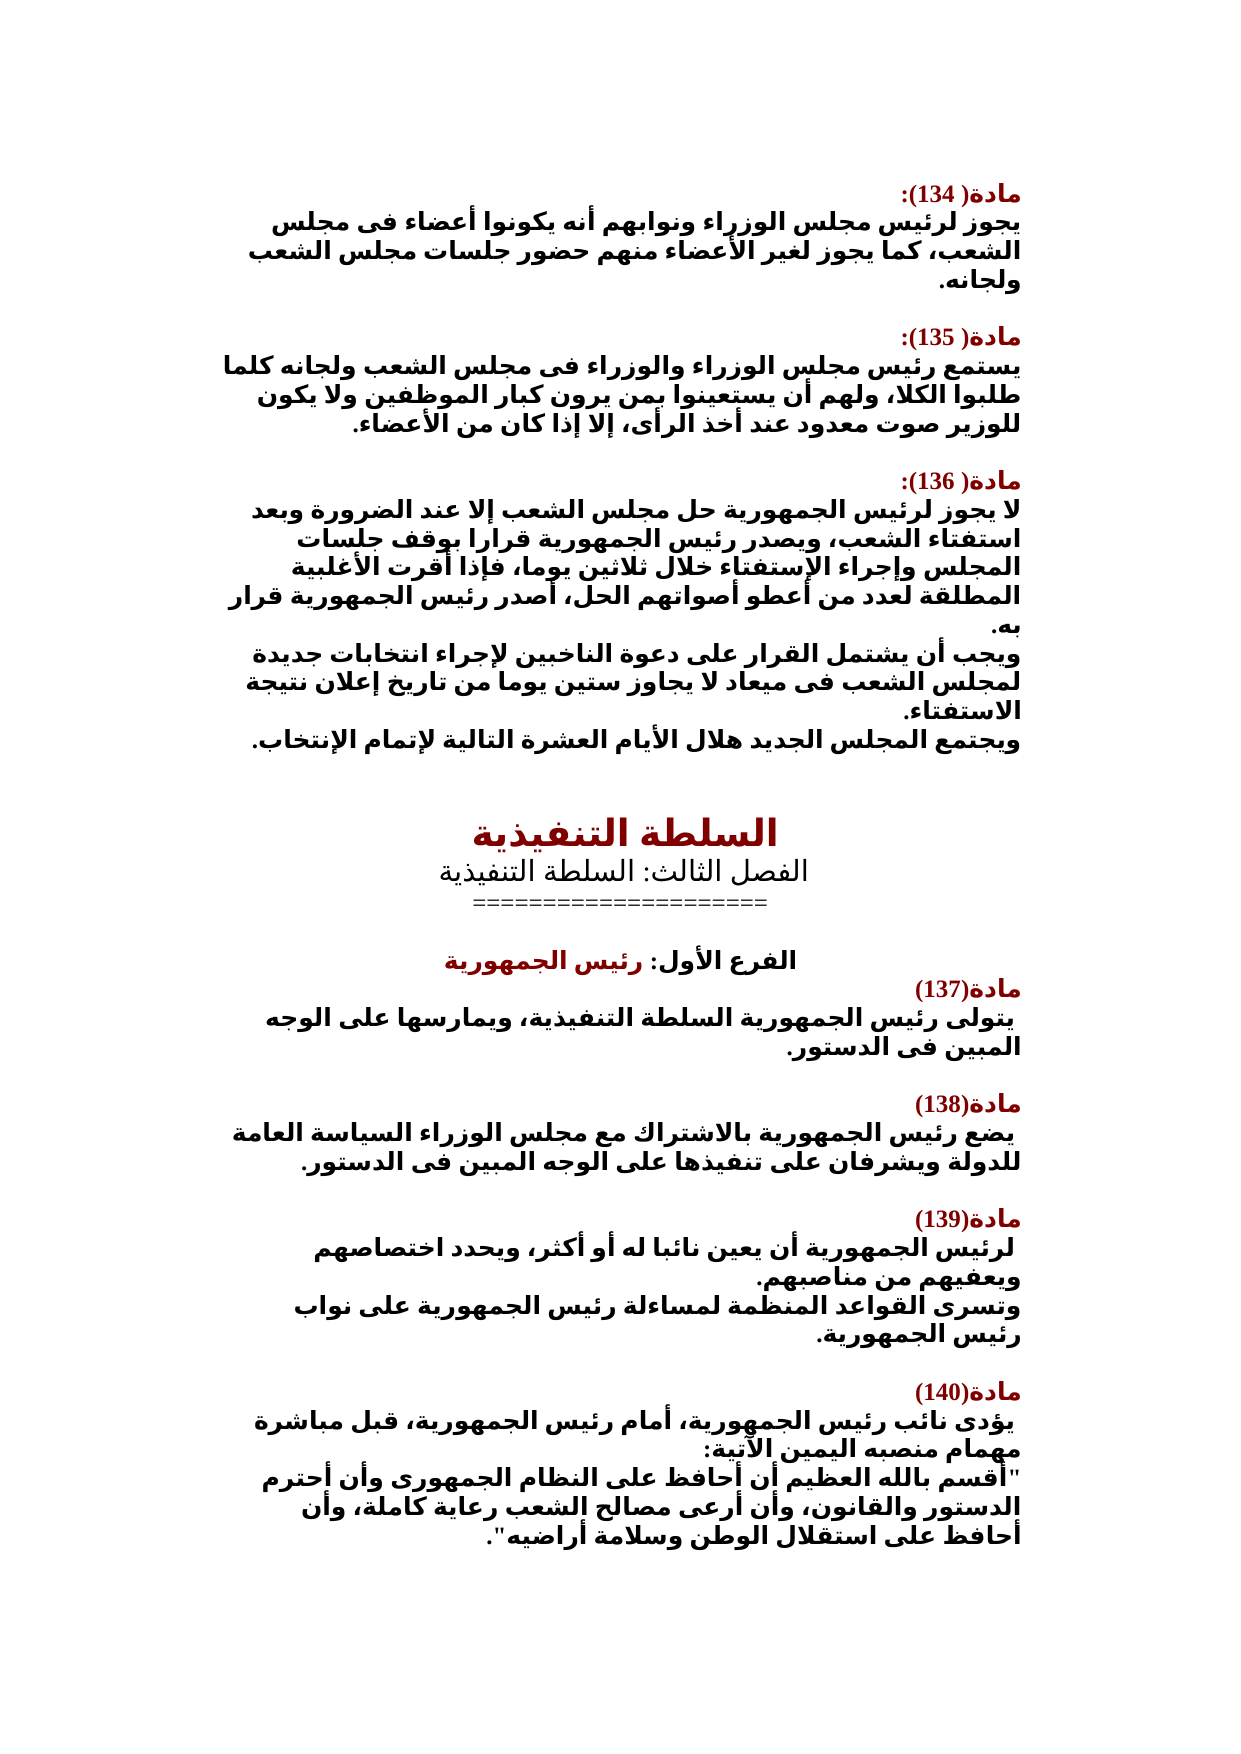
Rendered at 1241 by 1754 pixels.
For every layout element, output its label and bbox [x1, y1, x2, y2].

table_cell [118, 150, 1122, 1578]
